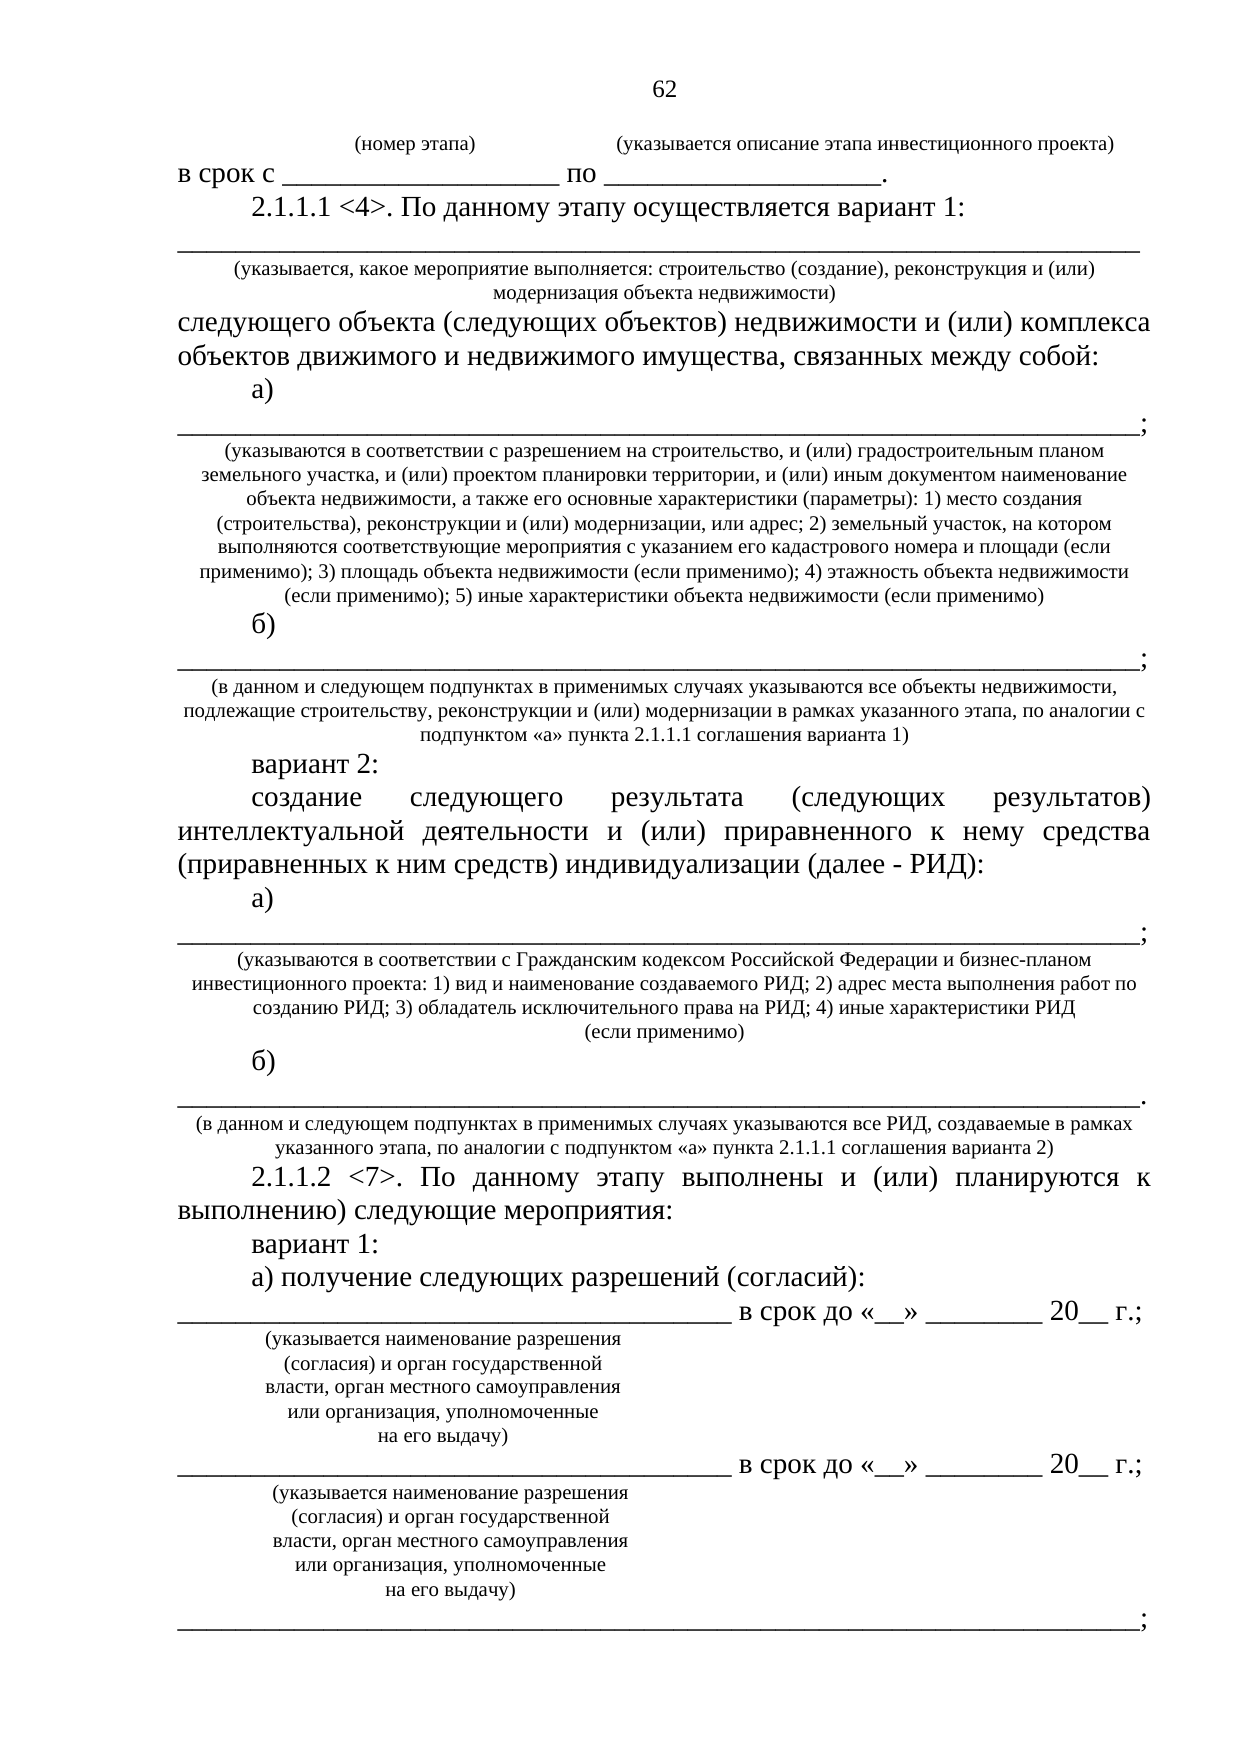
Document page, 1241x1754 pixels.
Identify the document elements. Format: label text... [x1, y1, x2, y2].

text (в данном и следующем подпунктах в применимых случаях указываются все РИД, создаваемые в рамках указанного этапа, по аналогии с подпунктом «а» пункта 2.1.1.1 соглашения варианта 2) [177, 1111, 1152, 1159]
text б) __________________________________________________________________. [177, 1043, 1152, 1111]
text на его выдачу) [177, 1423, 709, 1447]
text вариант 2: [177, 746, 1152, 779]
text (указываются в соответствии с разрешением на строительство, и (или) градостроительным планом земельного участка, и (или) проектом планировки территории, и (или) иным документом наименование объекта недвижимости, а также его основные характеристики (параметры): 1) место создания (строительства), реконструкции и (или) модернизации, или адрес; 2) земельный участок, на котором выполняются соответствующие мероприятия с указанием его кадастрового номера и площади (если применимо); 3) площадь объекта недвижимости (если применимо); 4) этажность объекта недвижимости (если применимо); 5) иные характеристики объекта недвижимости (если применимо) [177, 438, 1152, 607]
text (в данном и следующем подпунктах в применимых случаях указываются все объекты недвижимости, подлежащие строительству, реконструкции и (или) модернизации в рамках указанного этапа, по аналогии с подпунктом «а» пункта 2.1.1.1 соглашения варианта 1) [177, 674, 1152, 746]
text в срок с ___________________ по ___________________. [177, 155, 1152, 189]
text (указываются в соответствии с Гражданским кодексом Российской Федерации и бизнес-планом инвестиционного проекта: 1) вид и наименование создаваемого РИД; 2) адрес места выполнения работ по созданию РИД; 3) обладатель исключительного права на РИД; 4) иные характеристики РИД [177, 947, 1152, 1019]
text 2.1.1.2 <7>. По данному этапу выполнены и (или) планируются к выполнению) следующие мероприятия: [177, 1159, 1152, 1226]
text власти, орган местного самоуправления [177, 1528, 650, 1552]
text __________________________________________________________________ [177, 222, 1152, 256]
text б) __________________________________________________________________; [177, 607, 1152, 674]
text или организация, уполномоченные [177, 1552, 650, 1576]
text на его выдачу) [177, 1576, 650, 1601]
text а) получение следующих разрешений (согласий): [177, 1259, 1152, 1293]
text или организация, уполномоченные [177, 1398, 709, 1423]
text (указывается наименование разрешения [177, 1480, 650, 1504]
text а) __________________________________________________________________; [177, 371, 1152, 438]
text (согласия) и орган государственной [177, 1504, 650, 1528]
text следующего объекта (следующих объектов) недвижимости и (или) комплекса объектов движимого и недвижимого имущества, связанных между собой: [177, 304, 1152, 371]
text ______________________________________ в срок до «__» ________ 20__ г.; [177, 1293, 1152, 1326]
text власти, орган местного самоуправления [177, 1374, 709, 1398]
text (согласия) и орган государственной [177, 1350, 709, 1374]
text а) __________________________________________________________________; [177, 880, 1152, 947]
text __________________________________________________________________; [177, 1601, 1152, 1634]
text (если применимо) [177, 1019, 1152, 1043]
text вариант 1: [177, 1226, 1152, 1259]
text создание следующего результата (следующих результатов) интеллектуальной деятельности и (или) приравненного к нему средства (приравненных к ним средств) индивидуализации (далее - РИД): [177, 779, 1152, 880]
text 2.1.1.1 <4>. По данному этапу осуществляется вариант 1: [177, 189, 1152, 222]
text (указывается наименование разрешения [177, 1326, 709, 1350]
text (указывается, какое мероприятие выполняется: строительство (создание), реконструкция и (или) модернизация объекта недвижимости) [177, 256, 1152, 304]
text ______________________________________ в срок до «__» ________ 20__ г.; [177, 1447, 1152, 1480]
text (номер этапа) (указывается описание этапа инвестиционного проекта) [354, 131, 1152, 155]
